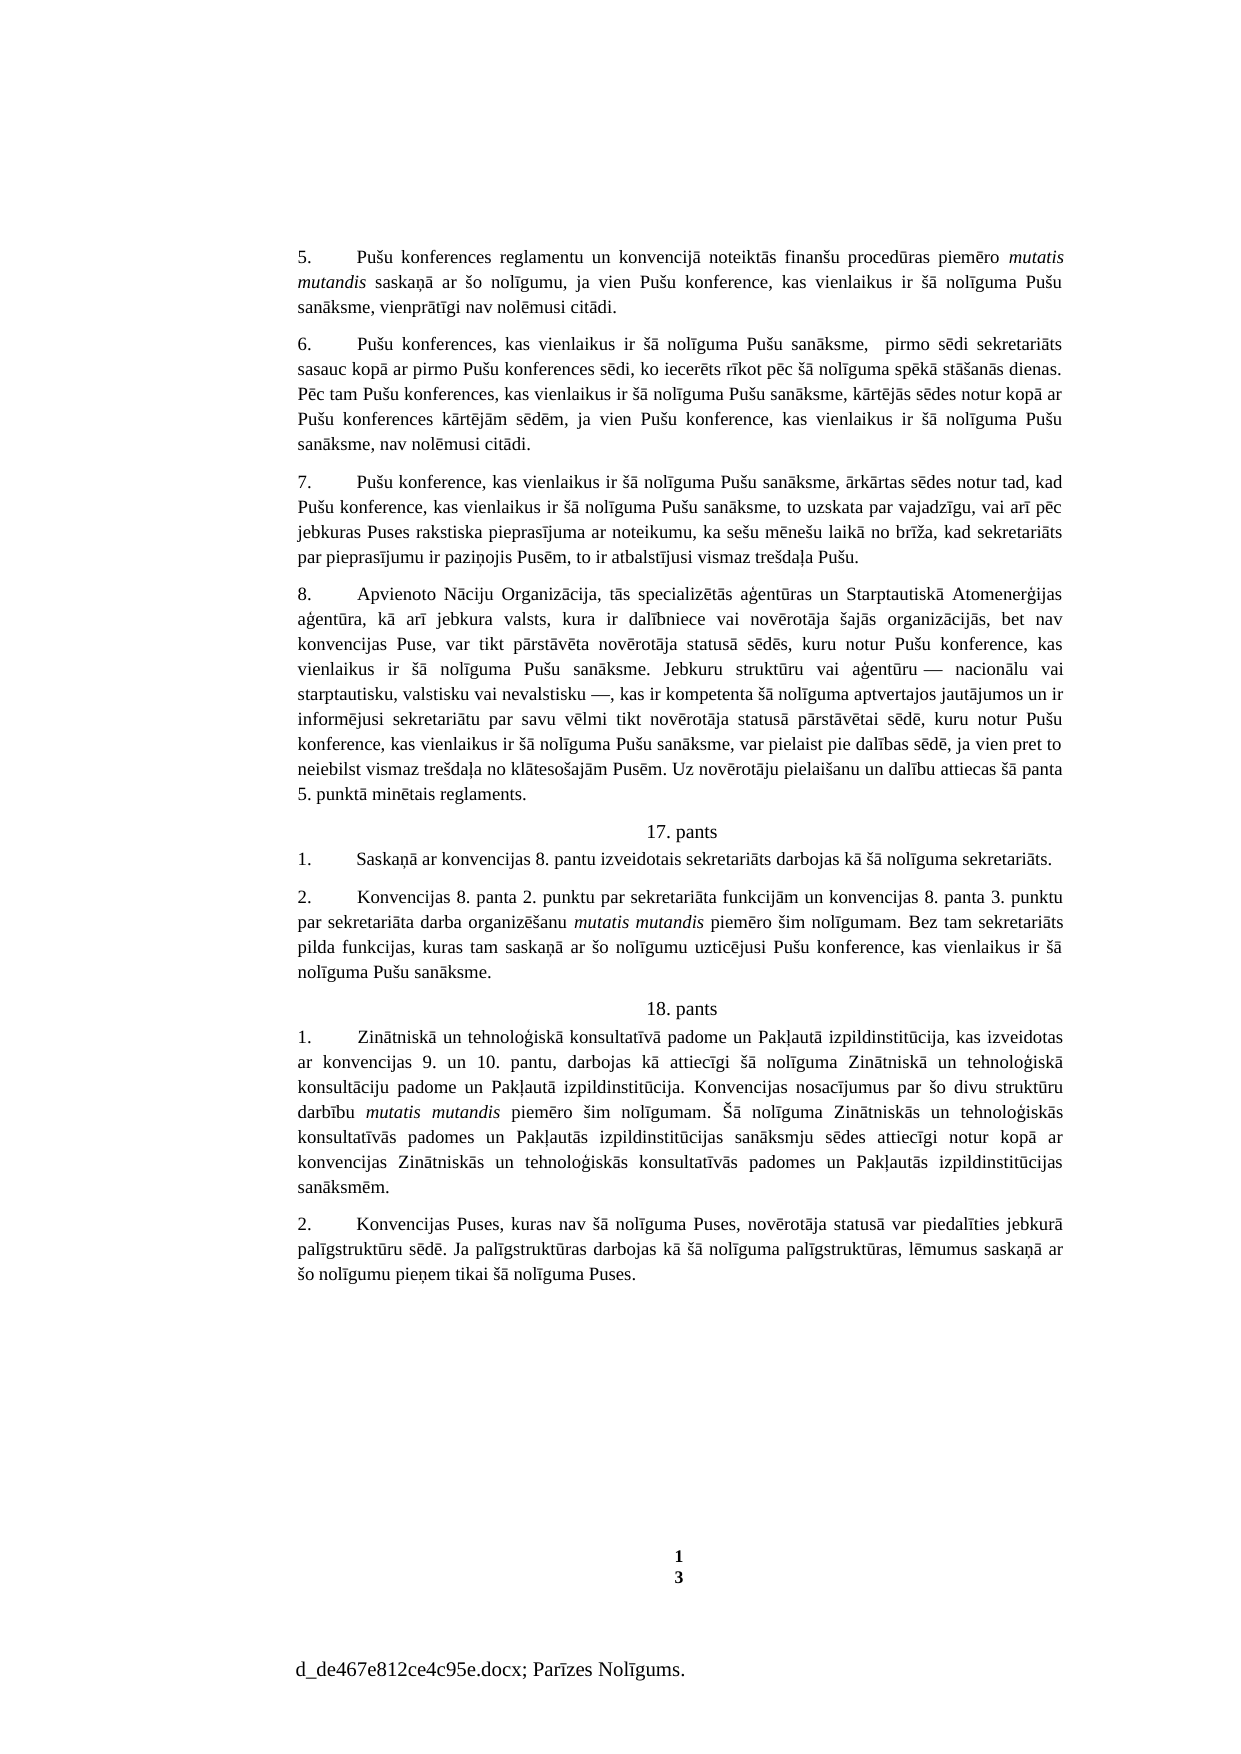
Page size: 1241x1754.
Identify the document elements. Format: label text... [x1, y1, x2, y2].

list Konvencijas Puses, kuras nav šā nolīguma Puses, novērotāja statusā var piedalīties jebkurā palīgstruktūru sēdē. Ja palīgstruktūras darbojas kā šā nolīguma palīgstruktūras, lēmumus saskaņā ar šo nolīgumu pieņem tikai šā nolīguma Puses. [297, 1211, 1064, 1286]
list Apvienoto Nāciju Organizācija, tās specializētās aģentūras un Starptautiskā Atomenerģijas aģentūra, kā arī jebkura valsts, kura ir dalībniece vai novērotāja šajās organizācijās, bet nav konvencijas Puse, var tikt pārstāvēta novērotāja statusā sēdēs, kuru notur Pušu konference, kas vienlaikus ir šā nolīguma Pušu sanāksme. Jebkuru struktūru vai aģentūru — nacionālu vai starptautisku, valstisku vai nevalstisku —, kas ir kompetenta šā nolīguma aptvertajos jautājumos un ir informējusi sekretariātu par savu vēlmi tikt novērotāja statusā pārstāvētai sēdē, kuru notur Pušu konference, kas vienlaikus ir šā nolīguma Pušu sanāksme, var pielaist pie dalības sēdē, ja vien pret to neiebilst vismaz trešdaļa no klātesošajām Pusēm. Uz novērotāju pielaišanu un dalību attiecas šā panta 5. punktā minētais reglaments. [297, 581, 1064, 806]
list Konvencijas 8. panta 2. punktu par sekretariāta funkcijām un konvencijas 8. panta 3. punktu par sekretariāta darba organizēšanu mutatis mutandis piemēro šim nolīgumam. Bez tam sekretariāts pilda funkcijas, kuras tam saskaņā ar šo nolīgumu uzticējusi Pušu konference, kas vienlaikus ir šā nolīguma Pušu sanāksme. [297, 883, 1064, 983]
list Saskaņā ar konvencijas 8. pantu izveidotais sekretariāts darbojas kā šā nolīguma sekretariāts. [297, 846, 1064, 871]
list Pušu konferences reglamentu un konvencijā noteiktās finanšu procedūras piemēro mutatis mutandis saskaņā ar šo nolīgumu, ja vien Pušu konference, kas vienlaikus ir šā nolīguma Pušu sanāksme, vienprātīgi nav nolēmusi citādi. [297, 243, 1064, 318]
list Pušu konferences, kas vienlaikus ir šā nolīguma Pušu sanāksme, pirmo sēdi sekretariāts sasauc kopā ar pirmo Pušu konferences sēdi, ko iecerēts rīkot pēc šā nolīguma spēkā stāšanās dienas. Pēc tam Pušu konferences, kas vienlaikus ir šā nolīguma Pušu sanāksme, kārtējās sēdes notur kopā ar Pušu konferences kārtējām sēdēm, ja vien Pušu konference, kas vienlaikus ir šā nolīguma Pušu sanāksme, nav nolēmusi citādi. [297, 331, 1064, 456]
list Pušu konference, kas vienlaikus ir šā nolīguma Pušu sanāksme, ārkārtas sēdes notur tad, kad Pušu konference, kas vienlaikus ir šā nolīguma Pušu sanāksme, to uzskata par vajadzīgu, vai arī pēc jebkuras Puses rakstiska pieprasījuma ar noteikumu, ka sešu mēnešu laikā no brīža, kad sekretariāts par pieprasījumu ir paziņojis Pusēm, to ir atbalstījusi vismaz trešdaļa Pušu. [297, 468, 1064, 568]
list Zinātniskā un tehnoloģiskā konsultatīvā padome un Pakļautā izpildinstitūcija, kas izveidotas ar konvencijas 9. un 10. pantu, darbojas kā attiecīgi šā nolīguma Zinātniskā un tehnoloģiskā konsultāciju padome un Pakļautā izpildinstitūcija. Konvencijas nosacījumus par šo divu struktūru darbību mutatis mutandis piemēro šim nolīgumam. Šā nolīguma Zinātniskās un tehnoloģiskās konsultatīvās padomes un Pakļautās izpildinstitūcijas sanāksmju sēdes attiecīgi notur kopā ar konvencijas Zinātniskās un tehnoloģiskās konsultatīvās padomes un Pakļautās izpildinstitūcijas sanāksmēm. [297, 1023, 1064, 1198]
text 18. pants [297, 1000, 1066, 1020]
text 17. pants [297, 822, 1066, 842]
